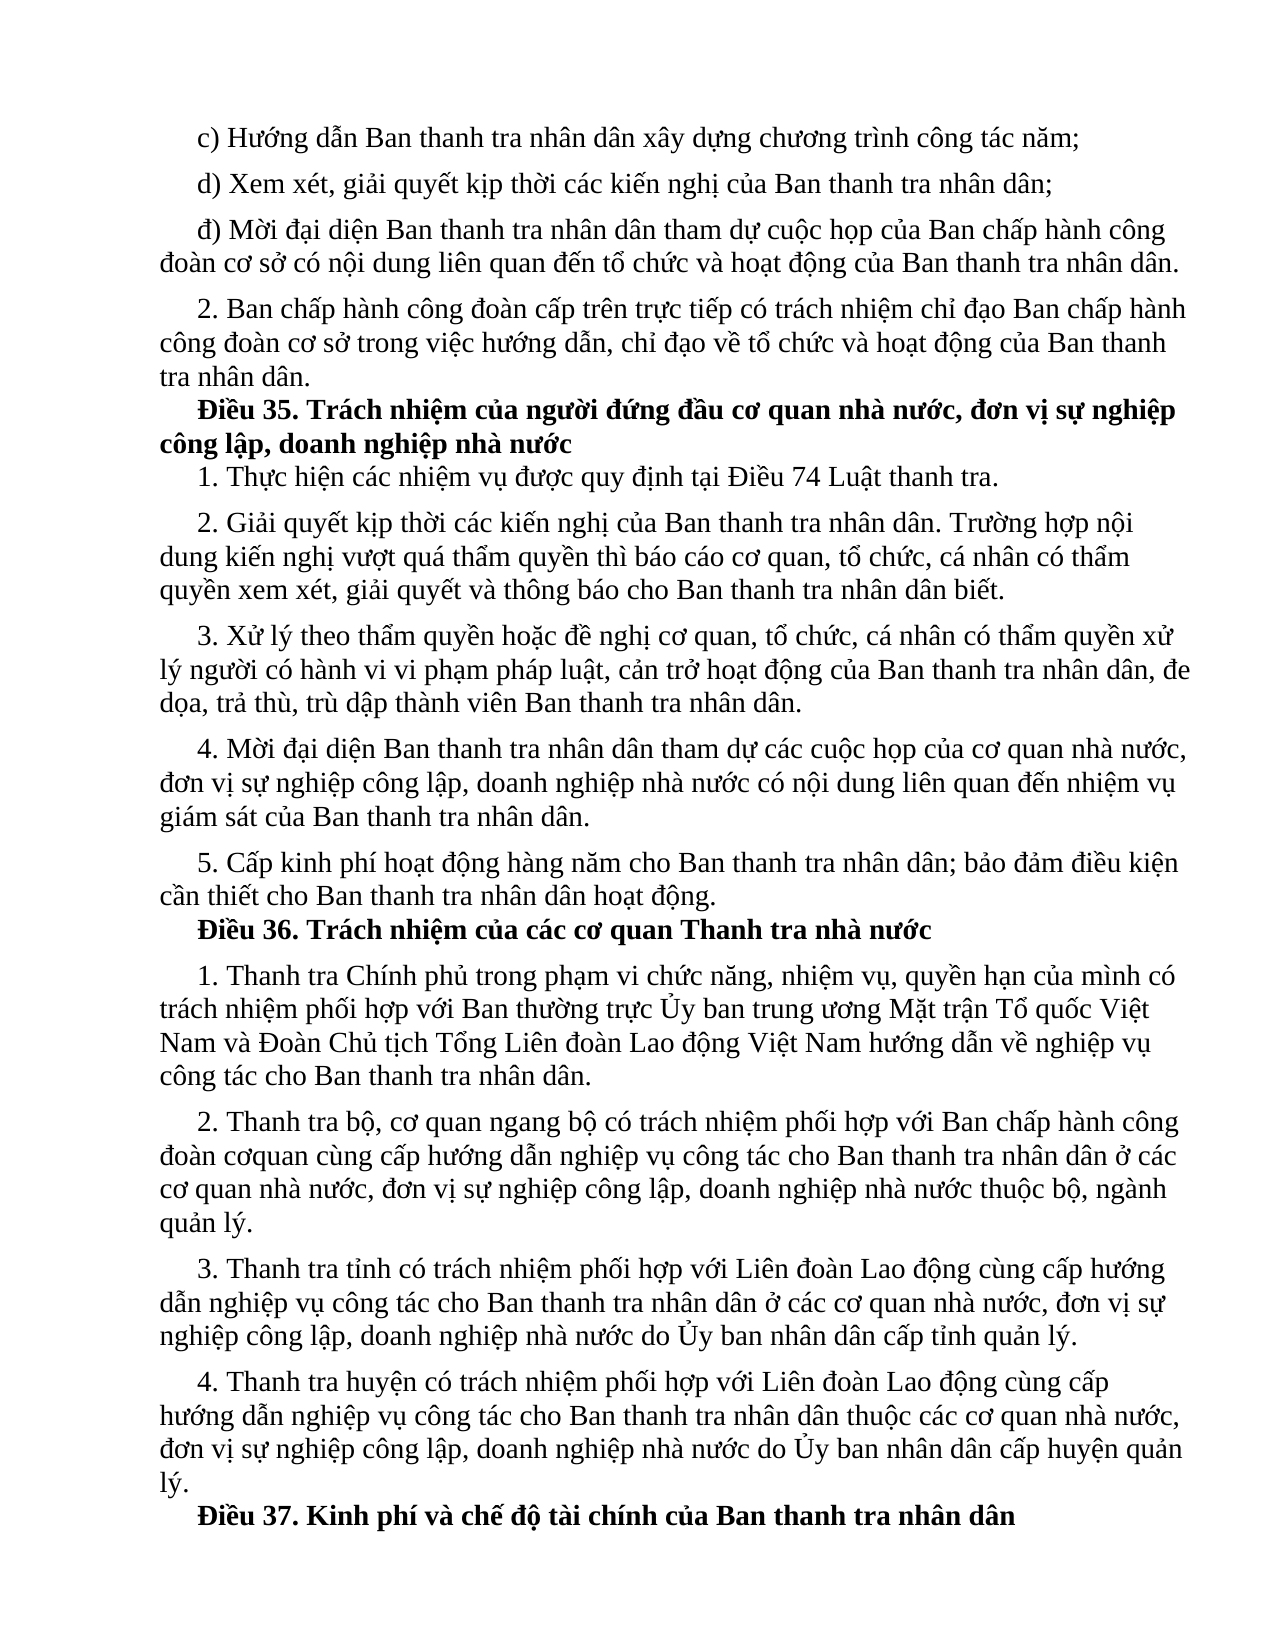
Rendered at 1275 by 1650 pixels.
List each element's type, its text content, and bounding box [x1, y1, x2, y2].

text 2. Thanh tra bộ, cơ quan ngang bộ có trách nhiệm phối hợp với Ban chấp hành công đoàn cơquan cùng cấp hướng dẫn nghiệp vụ công tác cho Ban thanh tra nhân dân ở các cơ quan nhà nước, đơn vị sự nghiệp công lập, doanh nghiệp nhà nước thuộc bộ, ngành quản lý. [159, 1104, 1191, 1239]
text 3. Thanh tra tỉnh có trách nhiệm phối hợp với Liên đoàn Lao động cùng cấp hướng dẫn nghiệp vụ công tác cho Ban thanh tra nhân dân ở các cơ quan nhà nước, đơn vị sự nghiệp công lập, doanh nghiệp nhà nước do Ủy ban nhân dân cấp tỉnh quản lý. [159, 1251, 1191, 1352]
text 3. Xử lý theo thẩm quyền hoặc đề nghị cơ quan, tổ chức, cá nhân có thẩm quyền xử lý người có hành vi vi phạm pháp luật, cản trở hoạt động của Ban thanh tra nhân dân, đe dọa, trả thù, trù dập thành viên Ban thanh tra nhân dân. [159, 618, 1191, 719]
text d) Xem xét, giải quyết kịp thời các kiến nghị của Ban thanh tra nhân dân; [159, 166, 1191, 199]
text 1. Thực hiện các nhiệm vụ được quy định tại Điều 74 Luật thanh tra. [159, 459, 1191, 493]
text Điều 36. Trách nhiệm của các cơ quan Thanh tra nhà nước [159, 912, 1191, 945]
text 5. Cấp kinh phí hoạt động hàng năm cho Ban thanh tra nhân dân; bảo đảm điều kiện cần thiết cho Ban thanh tra nhân dân hoạt động. [159, 845, 1191, 912]
text 2. Ban chấp hành công đoàn cấp trên trực tiếp có trách nhiệm chỉ đạo Ban chấp hành công đoàn cơ sở trong việc hướng dẫn, chỉ đạo về tổ chức và hoạt động của Ban thanh tra nhân dân. [159, 292, 1191, 392]
text c) Hướng dẫn Ban thanh tra nhân dân xây dựng chương trình công tác năm; [159, 120, 1191, 153]
text 1. Thanh tra Chính phủ trong phạm vi chức năng, nhiệm vụ, quyền hạn của mình có trách nhiệm phối hợp với Ban thường trực Ủy ban trung ương Mặt trận Tổ quốc Việt Nam và Đoàn Chủ tịch Tổng Liên đoàn Lao động Việt Nam hướng dẫn về nghiệp vụ công tác cho Ban thanh tra nhân dân. [159, 958, 1191, 1092]
text Điều 35. Trách nhiệm của người đứng đầu cơ quan nhà nước, đơn vị sự nghiệp công lập, doanh nghiệp nhà nước [159, 392, 1191, 459]
text Điều 37. Kinh phí và chế độ tài chính của Ban thanh tra nhân dân [159, 1498, 1191, 1532]
text 4. Mời đại diện Ban thanh tra nhân dân tham dự các cuộc họp của cơ quan nhà nước, đơn vị sự nghiệp công lập, doanh nghiệp nhà nước có nội dung liên quan đến nhiệm vụ giám sát của Ban thanh tra nhân dân. [159, 732, 1191, 832]
text 4. Thanh tra huyện có trách nhiệm phối hợp với Liên đoàn Lao động cùng cấp hướng dẫn nghiệp vụ công tác cho Ban thanh tra nhân dân thuộc các cơ quan nhà nước, đơn vị sự nghiệp công lập, doanh nghiệp nhà nước do Ủy ban nhân dân cấp huyện quản lý. [159, 1364, 1191, 1498]
text đ) Mời đại diện Ban thanh tra nhân dân tham dự cuộc họp của Ban chấp hành công đoàn cơ sở có nội dung liên quan đến tổ chức và hoạt động của Ban thanh tra nhân dân. [159, 212, 1191, 279]
text 2. Giải quyết kịp thời các kiến nghị của Ban thanh tra nhân dân. Trường hợp nội dung kiến nghị vượt quá thẩm quyền thì báo cáo cơ quan, tổ chức, cá nhân có thẩm quyền xem xét, giải quyết và thông báo cho Ban thanh tra nhân dân biết. [159, 505, 1191, 606]
